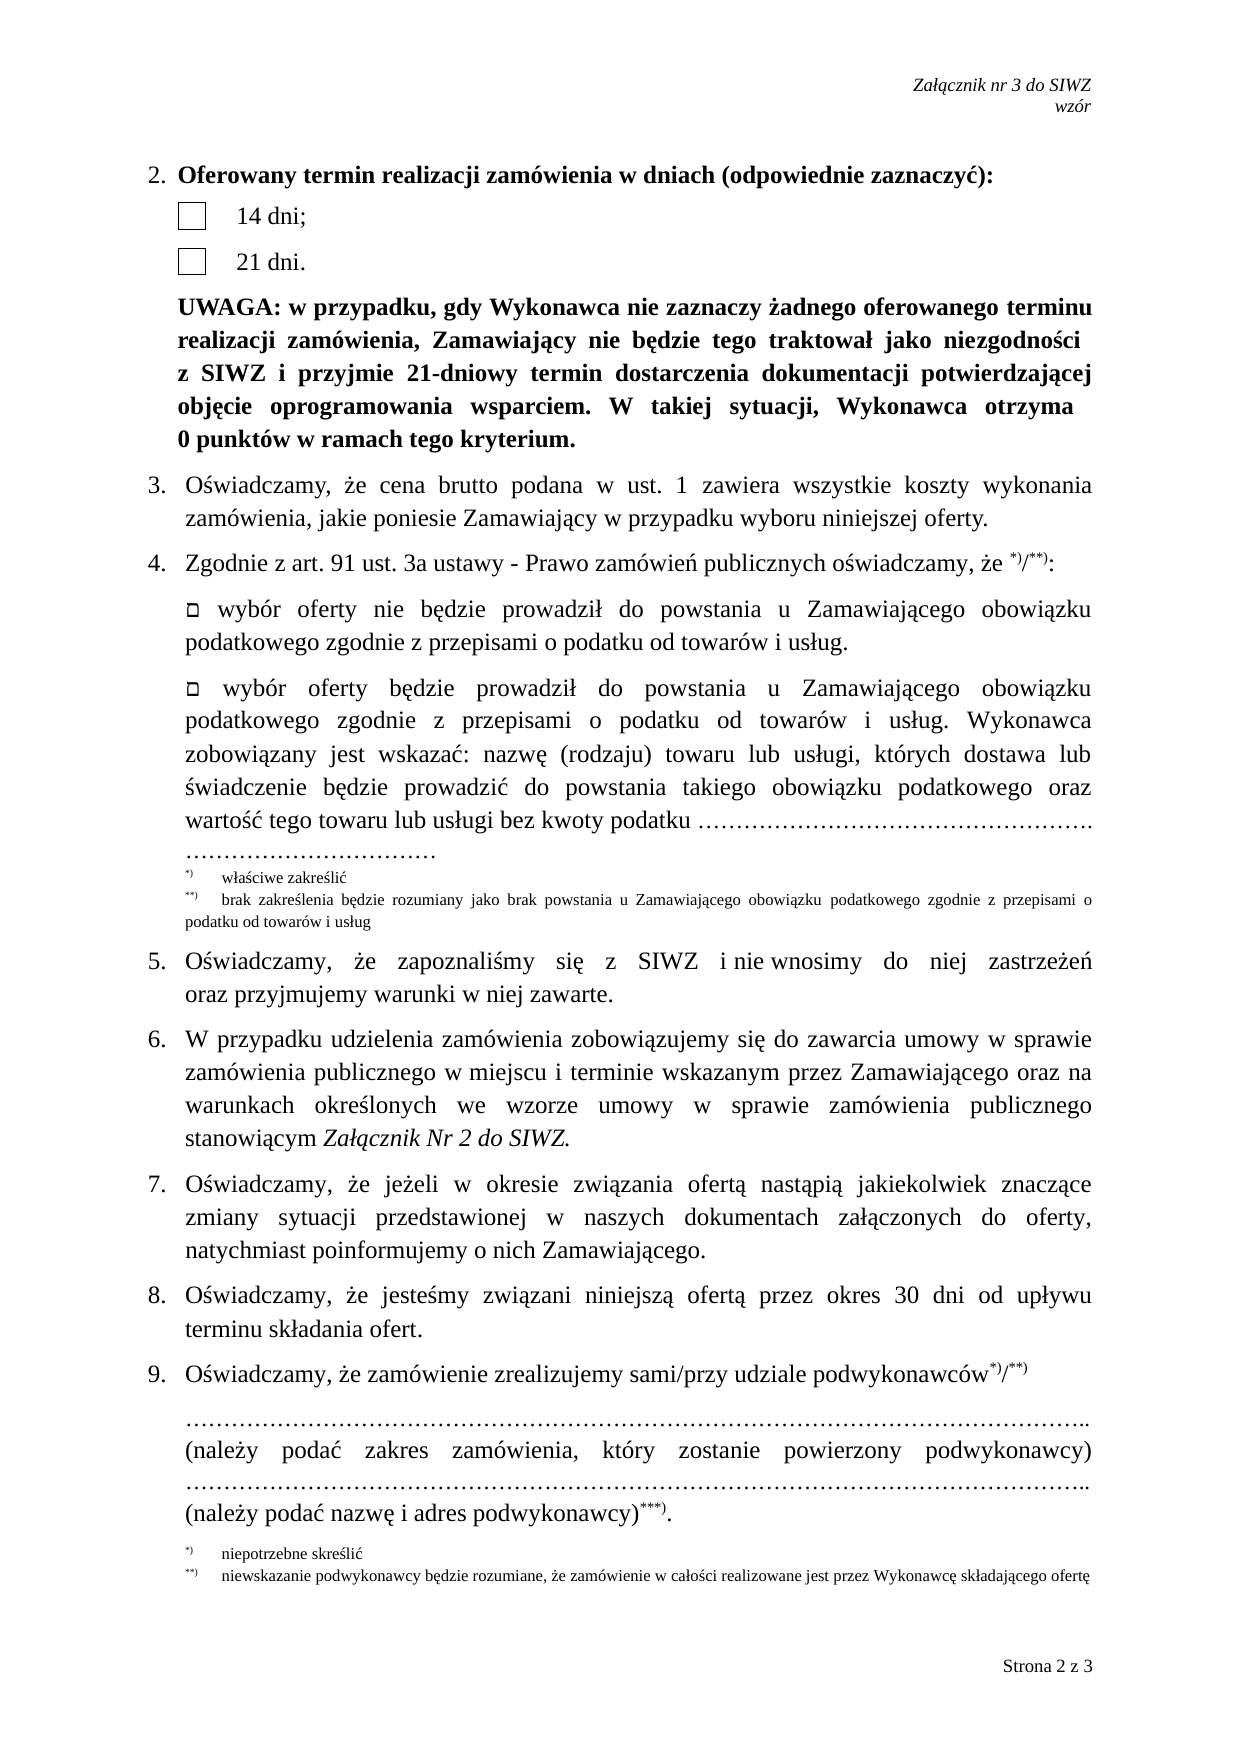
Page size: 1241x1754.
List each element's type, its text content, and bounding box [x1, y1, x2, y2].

list Oświadczamy, że cena brutto podana w ust. 1 zawiera wszystkie koszty wykonania zamówienia, jakie poniesie Zamawiający w przypadku wyboru niniejszej oferty. [148, 470, 1093, 532]
list Oferowany termin realizacji zamówienia w dniach (odpowiednie zaznaczyć): [148, 160, 1093, 189]
list Zgodnie z art. 91 ust. 3a ustawy - Prawo zamówień publicznych oświadczamy, że *)/**): [148, 548, 1093, 577]
list W przypadku udzielenia zamówienia zobowiązujemy się do zawarcia umowy w sprawie zamówienia publicznego w miejscu i terminie wskazanym przez Zamawiającego oraz na warunkach określonych we wzorze umowy w sprawie zamówienia publicznego stanowiącym Załącznik Nr 2 do SIWZ. [148, 1024, 1093, 1152]
list Oświadczamy, że zamówienie zrealizujemy sami/przy udziale podwykonawców*)/**) [148, 1359, 1093, 1388]
text ﬦ wybór oferty będzie prowadził do powstania u Zamawiającego obowiązku podatkowego zgodnie z przepisami o podatku od towarów i usług. Wykonawca zobowiązany jest wskazać: nazwę (rodzaju) towaru lub usługi, których dostawa lub świadczenie będzie prowadzić do powstania takiego obowiązku podatkowego oraz wartość tego towaru lub usługi bez kwoty podatku …………………………………………….…………………………… [185, 673, 1093, 864]
text *) niepotrzebne skreślić [185, 1544, 1093, 1563]
list Oświadczamy, że jesteśmy związani niniejszą ofertą przez okres 30 dni od upływu terminu składania ofert. [148, 1281, 1093, 1342]
text 21 dni. [177, 247, 1093, 276]
text *) właściwe zakreślić [185, 867, 1093, 887]
text 14 dni; [177, 201, 1093, 230]
list Oświadczamy, że jeżeli w okresie związania ofertą nastąpią jakiekolwiek znaczące zmiany sytuacji przedstawionej w naszych dokumentach załączonych do oferty, natychmiast poinformujemy o nich Zamawiającego. [148, 1169, 1093, 1264]
text ……………………………………………………………………………………………………….. (należy podać zakres zamówienia, który zostanie powierzony podwykonawcy) ……………………………………………………………………………………………………….. (należy podać nazwę i adres podwykonawcy)***). [185, 1405, 1093, 1527]
text **) brak zakreślenia będzie rozumiany jako brak powstania u Zamawiającego obowiązku podatkowego zgodnie z przepisami o podatku od towarów i usług [185, 889, 1093, 931]
text **) niewskazanie podwykonawcy będzie rozumiane, że zamówienie w całości realizowane jest przez Wykonawcę składającego ofertę [185, 1566, 1093, 1585]
list Oświadczamy, że zapoznaliśmy się z SIWZ i nie wnosimy do niej zastrzeżeń oraz przyjmujemy warunki w niej zawarte. [148, 946, 1093, 1008]
text ﬦ wybór oferty nie będzie prowadził do powstania u Zamawiającego obowiązku podatkowego zgodnie z przepisami o podatku od towarów i usług. [185, 594, 1093, 656]
list UWAGA: w przypadku, gdy Wykonawca nie zaznaczy żadnego oferowanego terminu realizacji zamówienia, Zamawiający nie będzie tego traktował jako niezgodności z SIWZ i przyjmie 21-dniowy termin dostarczenia dokumentacji potwierdzającej objęcie oprogramowania wsparciem. W takiej sytuacji, Wykonawca otrzyma 0 punktów w ramach tego kryterium. [177, 292, 1093, 453]
